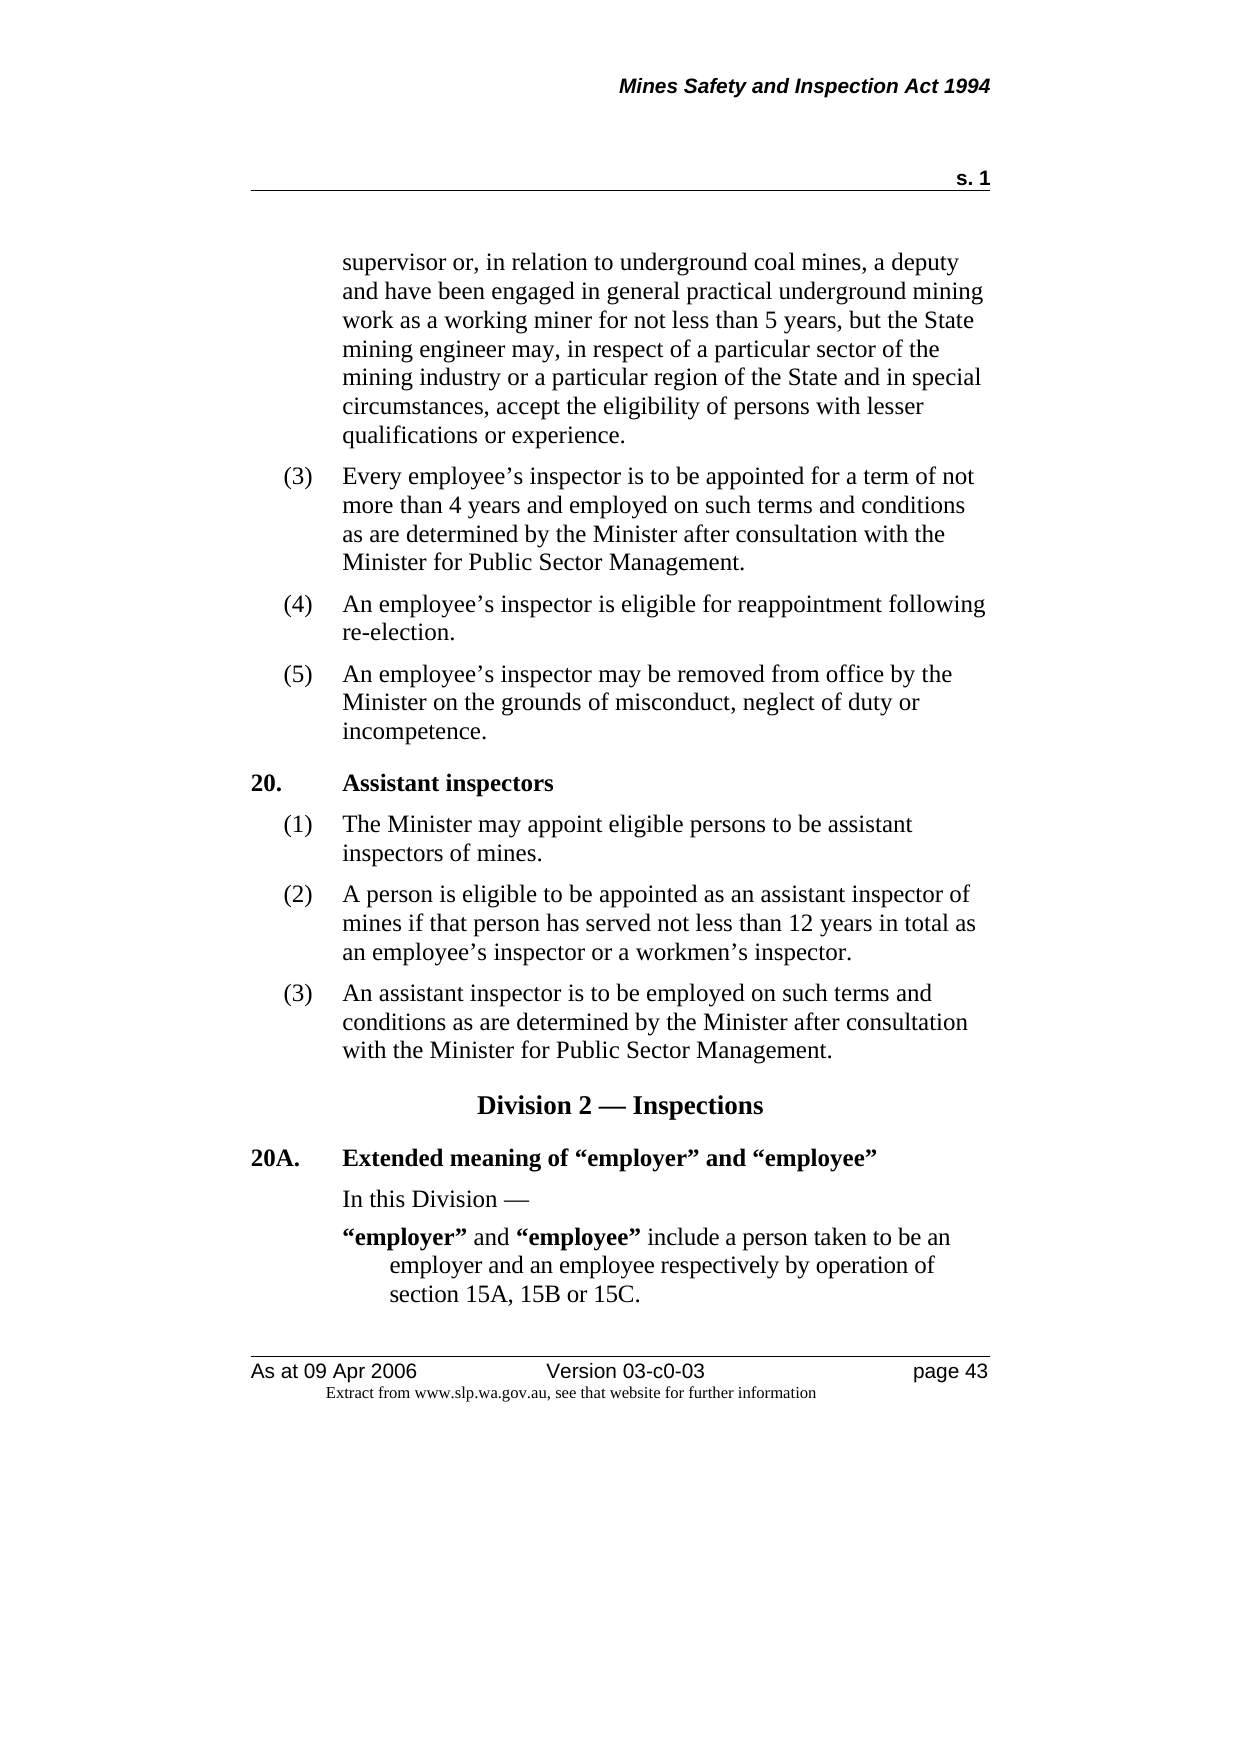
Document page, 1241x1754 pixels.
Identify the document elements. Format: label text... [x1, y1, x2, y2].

text In this Division — [251, 1184, 990, 1213]
subtitle 20. Assistant inspectors [251, 768, 990, 797]
text “employer” and “employee” include a person taken to be an employer and an employee respectively by operation of section 15A, 15B or 15C. [251, 1222, 990, 1308]
subtitle 20A. Extended meaning of “employer” and “employee” [251, 1143, 990, 1172]
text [251, 247, 990, 449]
text (5) An employee’s inspector may be removed from office by the Minister on the grounds of misconduct, neglect of duty or incompetence. [251, 659, 990, 745]
text (1) The Minister may appoint eligible persons to be assistant inspectors of mines. [251, 809, 990, 867]
subtitle Division 2 — Inspections [251, 1089, 990, 1120]
text (3) Every employee’s inspector is to be appointed for a term of not more than 4 years and employed on such terms and conditions as are determined by the Minister after consultation with the Minister for Public Sector Management. [251, 461, 990, 576]
text (4) An employee’s inspector is eligible for reappointment following re-election. [251, 589, 990, 646]
text (2) A person is eligible to be appointed as an assistant inspector of mines if that person has served not less than 12 years in total as an employee’s inspector or a workmen’s inspector. [251, 879, 990, 965]
text (3) An assistant inspector is to be employed on such terms and conditions as are determined by the Minister after consultation with the Minister for Public Sector Management. [251, 978, 990, 1064]
